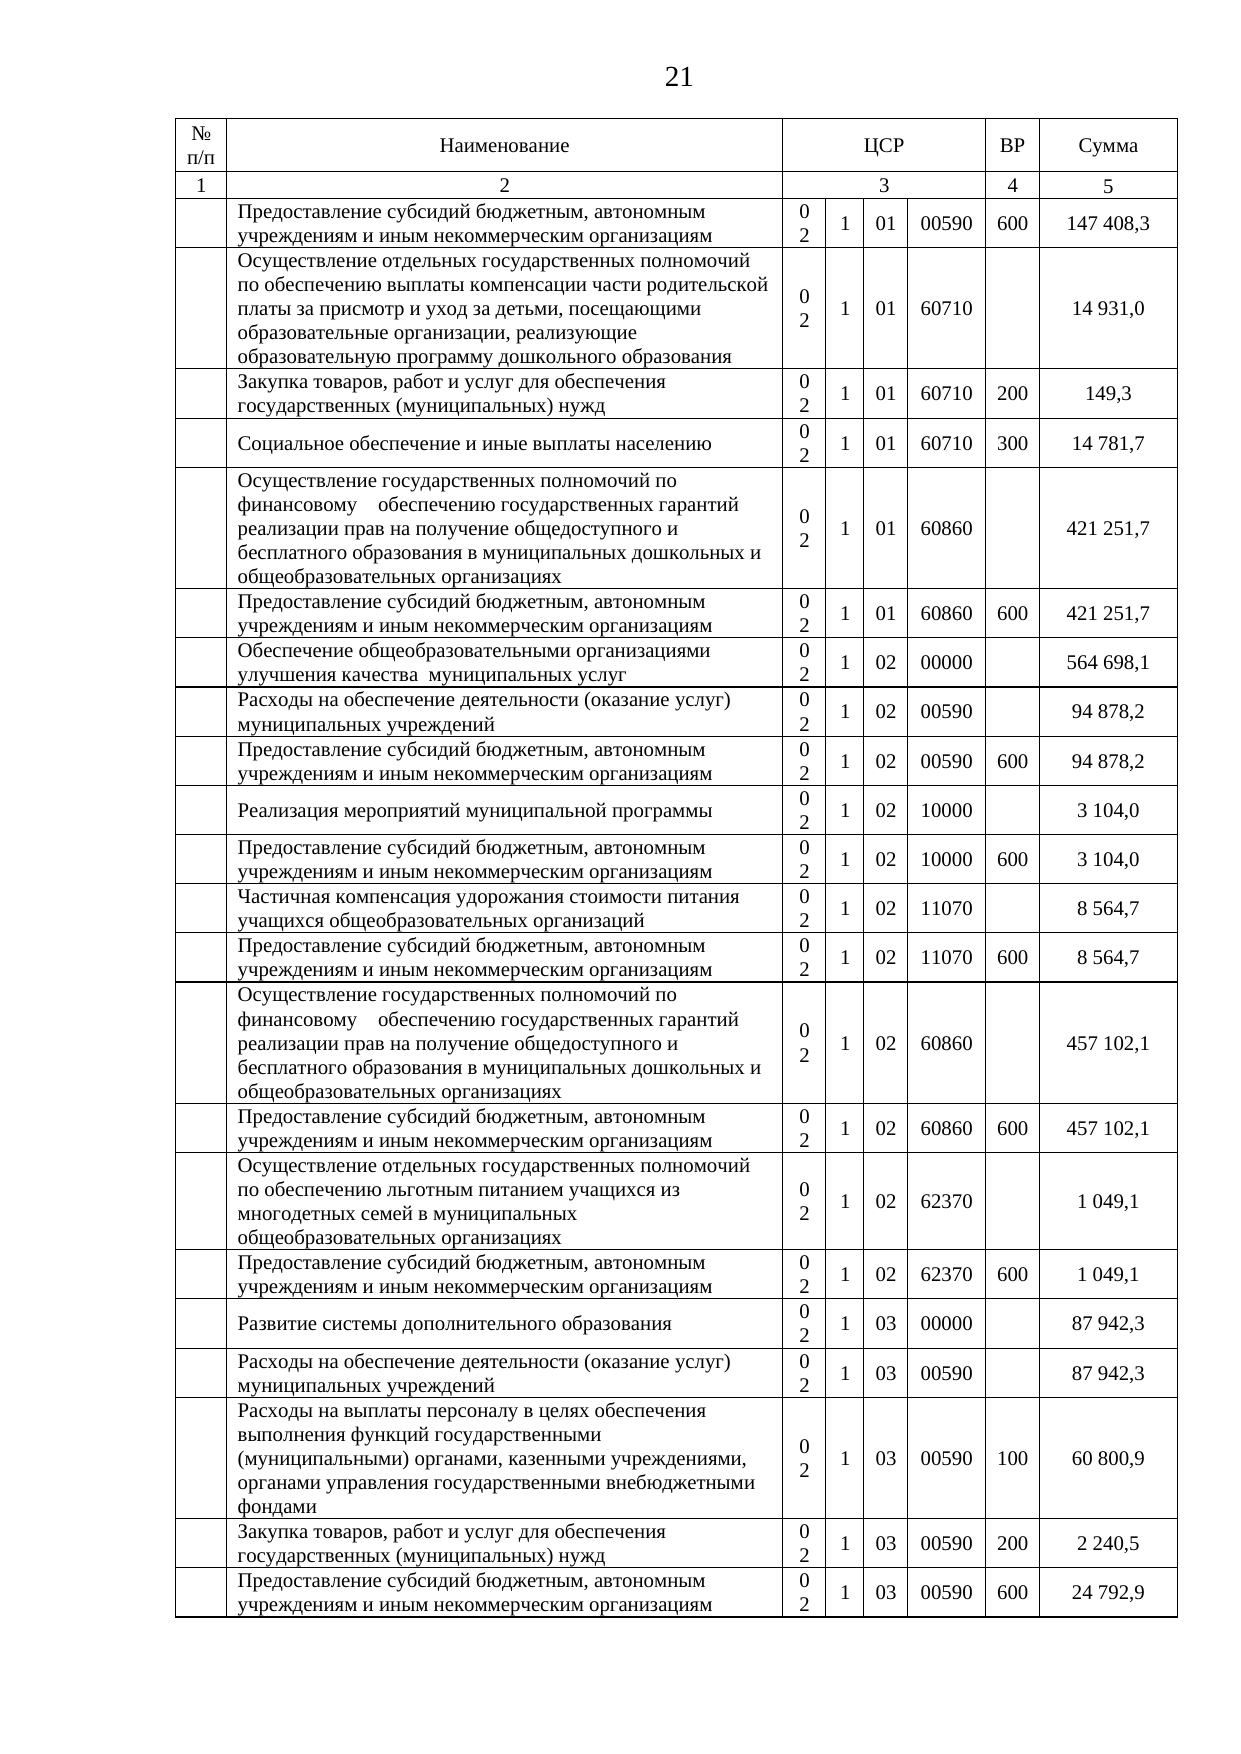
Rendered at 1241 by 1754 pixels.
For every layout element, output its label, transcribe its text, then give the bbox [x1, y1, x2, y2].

table_cell 60860 [908, 1104, 985, 1152]
table_cell 1 [826, 1568, 863, 1616]
table_cell [176, 884, 226, 932]
table_cell Осуществление отдельных государственных полномочий по обеспечению выплаты компенсации части родительской платы за присмотр и уход за детьми, посещающими образовательные организации, реализующие образовательную программу дошкольного образования [227, 248, 782, 368]
table_cell 02 [783, 1398, 825, 1518]
table_cell Реализация мероприятий муниципальной программы [227, 786, 782, 834]
table_cell 60860 [908, 983, 985, 1103]
table_cell 300 [986, 419, 1039, 467]
table_cell 02 [783, 1104, 825, 1152]
table_cell Расходы на обеспечение деятельности (оказание услуг) муниципальных учреждений [227, 1349, 782, 1397]
table_cell 00590 [908, 1349, 985, 1397]
table_cell 03 [864, 1349, 907, 1397]
table_cell 02 [864, 884, 907, 932]
table_cell Предоставление субсидий бюджетным, автономным учреждениям и иным некоммерческим организациям [227, 933, 782, 981]
table_header ЦСР [783, 119, 985, 171]
table_cell 10000 [908, 786, 985, 834]
table_cell 1 [826, 1153, 863, 1249]
table_cell 02 [783, 419, 825, 467]
table_cell 149,3 [1040, 369, 1177, 417]
table_cell [986, 1299, 1039, 1347]
table_cell 600 [986, 1568, 1039, 1616]
table_cell 60860 [908, 589, 985, 637]
table_cell 3 [783, 172, 985, 198]
table_cell 1 [826, 1398, 863, 1518]
table_cell 200 [986, 1519, 1039, 1567]
table_cell 00590 [908, 1568, 985, 1616]
table_cell 11070 [908, 884, 985, 932]
table_header № п/п [176, 119, 226, 171]
table_cell Предоставление субсидий бюджетным, автономным учреждениям и иным некоммерческим организациям [227, 737, 782, 785]
table_cell [176, 786, 226, 834]
table_cell 2 240,5 [1040, 1519, 1177, 1567]
table_cell [176, 638, 226, 686]
table_cell [176, 199, 226, 247]
table_cell [986, 248, 1039, 368]
table_cell 94 878,2 [1040, 688, 1177, 736]
table_cell 60860 [908, 468, 985, 588]
table_cell 8 564,7 [1040, 884, 1177, 932]
table_cell 147 408,3 [1040, 199, 1177, 247]
table_cell Осуществление государственных полномочий по финансовому обеспечению государственных гарантий реализации прав на получение общедоступного и бесплатного образования в муниципальных дошкольных и общеобразовательных организациях [227, 983, 782, 1103]
table_cell 100 [986, 1398, 1039, 1518]
table_cell 02 [864, 688, 907, 736]
table_cell [986, 884, 1039, 932]
table_cell 1 [176, 172, 226, 198]
table_cell 1 [826, 1250, 863, 1298]
table_cell 00590 [908, 688, 985, 736]
table_cell 02 [783, 468, 825, 588]
table_cell 00590 [908, 199, 985, 247]
table_header Сумма [1040, 119, 1177, 171]
table_cell [176, 1398, 226, 1518]
table_cell 02 [864, 983, 907, 1103]
table_cell 24 792,9 [1040, 1568, 1177, 1616]
table_cell 02 [783, 638, 825, 686]
table_cell [986, 1349, 1039, 1397]
table_cell 02 [783, 933, 825, 981]
table_cell [176, 835, 226, 883]
table_cell Предоставление субсидий бюджетным, автономным учреждениям и иным некоммерческим организациям [227, 199, 782, 247]
table_cell 1 [826, 983, 863, 1103]
table_cell 1 [826, 688, 863, 736]
table_cell 1 [826, 737, 863, 785]
table_cell 3 104,0 [1040, 786, 1177, 834]
table_cell Развитие системы дополнительного образования [227, 1299, 782, 1347]
table_cell 02 [864, 786, 907, 834]
table_cell 02 [783, 786, 825, 834]
table_cell [176, 737, 226, 785]
table_cell [986, 468, 1039, 588]
table_cell [986, 786, 1039, 834]
table_cell 1 [826, 248, 863, 368]
table_cell 1 [826, 1519, 863, 1567]
table_cell 600 [986, 589, 1039, 637]
table_cell Обеспечение общеобразовательными организациями улучшения качества муниципальных услуг [227, 638, 782, 686]
table_cell 600 [986, 835, 1039, 883]
table_cell 1 [826, 884, 863, 932]
table_cell Осуществление отдельных государственных полномочий по обеспечению льготным питанием учащихся из многодетных семей в муниципальных общеобразовательных организациях [227, 1153, 782, 1249]
table_cell 60 800,9 [1040, 1398, 1177, 1518]
table_cell 421 251,7 [1040, 589, 1177, 637]
table_cell 8 564,7 [1040, 933, 1177, 981]
table_cell 02 [783, 248, 825, 368]
table_cell Расходы на обеспечение деятельности (оказание услуг) муниципальных учреждений [227, 688, 782, 736]
table_cell 14 931,0 [1040, 248, 1177, 368]
table_cell 02 [783, 983, 825, 1103]
table_cell 02 [783, 1299, 825, 1347]
table_cell 02 [864, 1104, 907, 1152]
table_cell 02 [864, 933, 907, 981]
table_cell 02 [783, 1349, 825, 1397]
table_cell 1 [826, 835, 863, 883]
table_cell 02 [864, 1250, 907, 1298]
table_cell 02 [783, 737, 825, 785]
table_cell 03 [864, 1519, 907, 1567]
table_cell 01 [864, 369, 907, 417]
table_header Наименование [227, 119, 782, 171]
table_cell 1 [826, 1299, 863, 1347]
table_cell [176, 369, 226, 417]
table_cell 5 [1040, 172, 1177, 198]
table_cell 3 104,0 [1040, 835, 1177, 883]
table_cell 457 102,1 [1040, 1104, 1177, 1152]
table_cell 02 [783, 1568, 825, 1616]
table_cell [986, 688, 1039, 736]
table_cell Предоставление субсидий бюджетным, автономным учреждениям и иным некоммерческим организациям [227, 1250, 782, 1298]
table_cell 1 [826, 1104, 863, 1152]
table_cell 02 [783, 369, 825, 417]
table_cell 00000 [908, 638, 985, 686]
table_cell [986, 638, 1039, 686]
table_cell 01 [864, 468, 907, 588]
table_cell 01 [864, 419, 907, 467]
table_cell 4 [986, 172, 1039, 198]
table_cell 600 [986, 933, 1039, 981]
table_cell 02 [864, 1153, 907, 1249]
table_cell 600 [986, 737, 1039, 785]
table_cell 60710 [908, 369, 985, 417]
table_cell 1 [826, 933, 863, 981]
table_cell 02 [783, 1153, 825, 1249]
table_cell [986, 1153, 1039, 1249]
table_cell 1 [826, 369, 863, 417]
table_cell [176, 1299, 226, 1347]
table_cell 03 [864, 1568, 907, 1616]
table_cell 14 781,7 [1040, 419, 1177, 467]
table_cell 1 [826, 1349, 863, 1397]
table_cell Предоставление субсидий бюджетным, автономным учреждениям и иным некоммерческим организациям [227, 835, 782, 883]
table_cell Осуществление государственных полномочий по финансовому обеспечению государственных гарантий реализации прав на получение общедоступного и бесплатного образования в муниципальных дошкольных и общеобразовательных организациях [227, 468, 782, 588]
table_cell [176, 1349, 226, 1397]
table_cell [176, 1104, 226, 1152]
table_cell 62370 [908, 1153, 985, 1249]
table_cell 600 [986, 1104, 1039, 1152]
table_cell 10000 [908, 835, 985, 883]
table_cell 02 [864, 835, 907, 883]
table_cell 11070 [908, 933, 985, 981]
table_cell [176, 688, 226, 736]
table_cell Расходы на выплаты персоналу в целях обеспечения выполнения функций государственными (муниципальными) органами, казенными учреждениями, органами управления государственными внебюджетными фондами [227, 1398, 782, 1518]
table_cell Закупка товаров, работ и услуг для обеспечения государственных (муниципальных) нужд [227, 1519, 782, 1567]
table_cell 564 698,1 [1040, 638, 1177, 686]
table_cell 02 [783, 688, 825, 736]
table_header ВР [986, 119, 1039, 171]
table_cell 1 [826, 199, 863, 247]
table_cell [176, 419, 226, 467]
table_cell 1 049,1 [1040, 1153, 1177, 1249]
table_cell Социальное обеспечение и иные выплаты населению [227, 419, 782, 467]
table_cell 02 [783, 1519, 825, 1567]
table_cell 1 [826, 786, 863, 834]
table_cell 02 [783, 835, 825, 883]
table_cell [176, 983, 226, 1103]
table_cell 00000 [908, 1299, 985, 1347]
table_cell 1 [826, 419, 863, 467]
table_cell 2 [227, 172, 782, 198]
table_cell 02 [783, 199, 825, 247]
table_cell 02 [864, 638, 907, 686]
table_cell 01 [864, 589, 907, 637]
table_cell 60710 [908, 419, 985, 467]
table_cell Предоставление субсидий бюджетным, автономным учреждениям и иным некоммерческим организациям [227, 1104, 782, 1152]
table_cell [176, 248, 226, 368]
table_cell 00590 [908, 1519, 985, 1567]
table_cell Закупка товаров, работ и услуг для обеспечения государственных (муниципальных) нужд [227, 369, 782, 417]
table_cell 02 [783, 589, 825, 637]
table_cell 62370 [908, 1250, 985, 1298]
table_cell 457 102,1 [1040, 983, 1177, 1103]
table_cell 01 [864, 248, 907, 368]
table_cell 87 942,3 [1040, 1349, 1177, 1397]
table_cell 02 [864, 737, 907, 785]
table_cell 00590 [908, 1398, 985, 1518]
table_cell 87 942,3 [1040, 1299, 1177, 1347]
table_cell 94 878,2 [1040, 737, 1177, 785]
table_cell Предоставление субсидий бюджетным, автономным учреждениям и иным некоммерческим организациям [227, 1568, 782, 1616]
table_cell [176, 468, 226, 588]
table_cell 200 [986, 369, 1039, 417]
table_cell 60710 [908, 248, 985, 368]
table_cell 600 [986, 199, 1039, 247]
table_cell [176, 589, 226, 637]
table_cell [176, 1568, 226, 1616]
table_cell 1 049,1 [1040, 1250, 1177, 1298]
table_cell 1 [826, 468, 863, 588]
table_cell 1 [826, 589, 863, 637]
table_cell 421 251,7 [1040, 468, 1177, 588]
table_cell Предоставление субсидий бюджетным, автономным учреждениям и иным некоммерческим организациям [227, 589, 782, 637]
table_cell [176, 1250, 226, 1298]
table_cell 03 [864, 1398, 907, 1518]
table_cell 02 [783, 884, 825, 932]
table_cell 00590 [908, 737, 985, 785]
table_cell [176, 1519, 226, 1567]
table_cell 600 [986, 1250, 1039, 1298]
table_cell [986, 983, 1039, 1103]
table_cell 01 [864, 199, 907, 247]
table_cell 1 [826, 638, 863, 686]
table_cell [176, 1153, 226, 1249]
table_cell 03 [864, 1299, 907, 1347]
table_cell 02 [783, 1250, 825, 1298]
table_cell Частичная компенсация удорожания стоимости питания учащихся общеобразовательных организаций [227, 884, 782, 932]
table_cell [176, 933, 226, 981]
